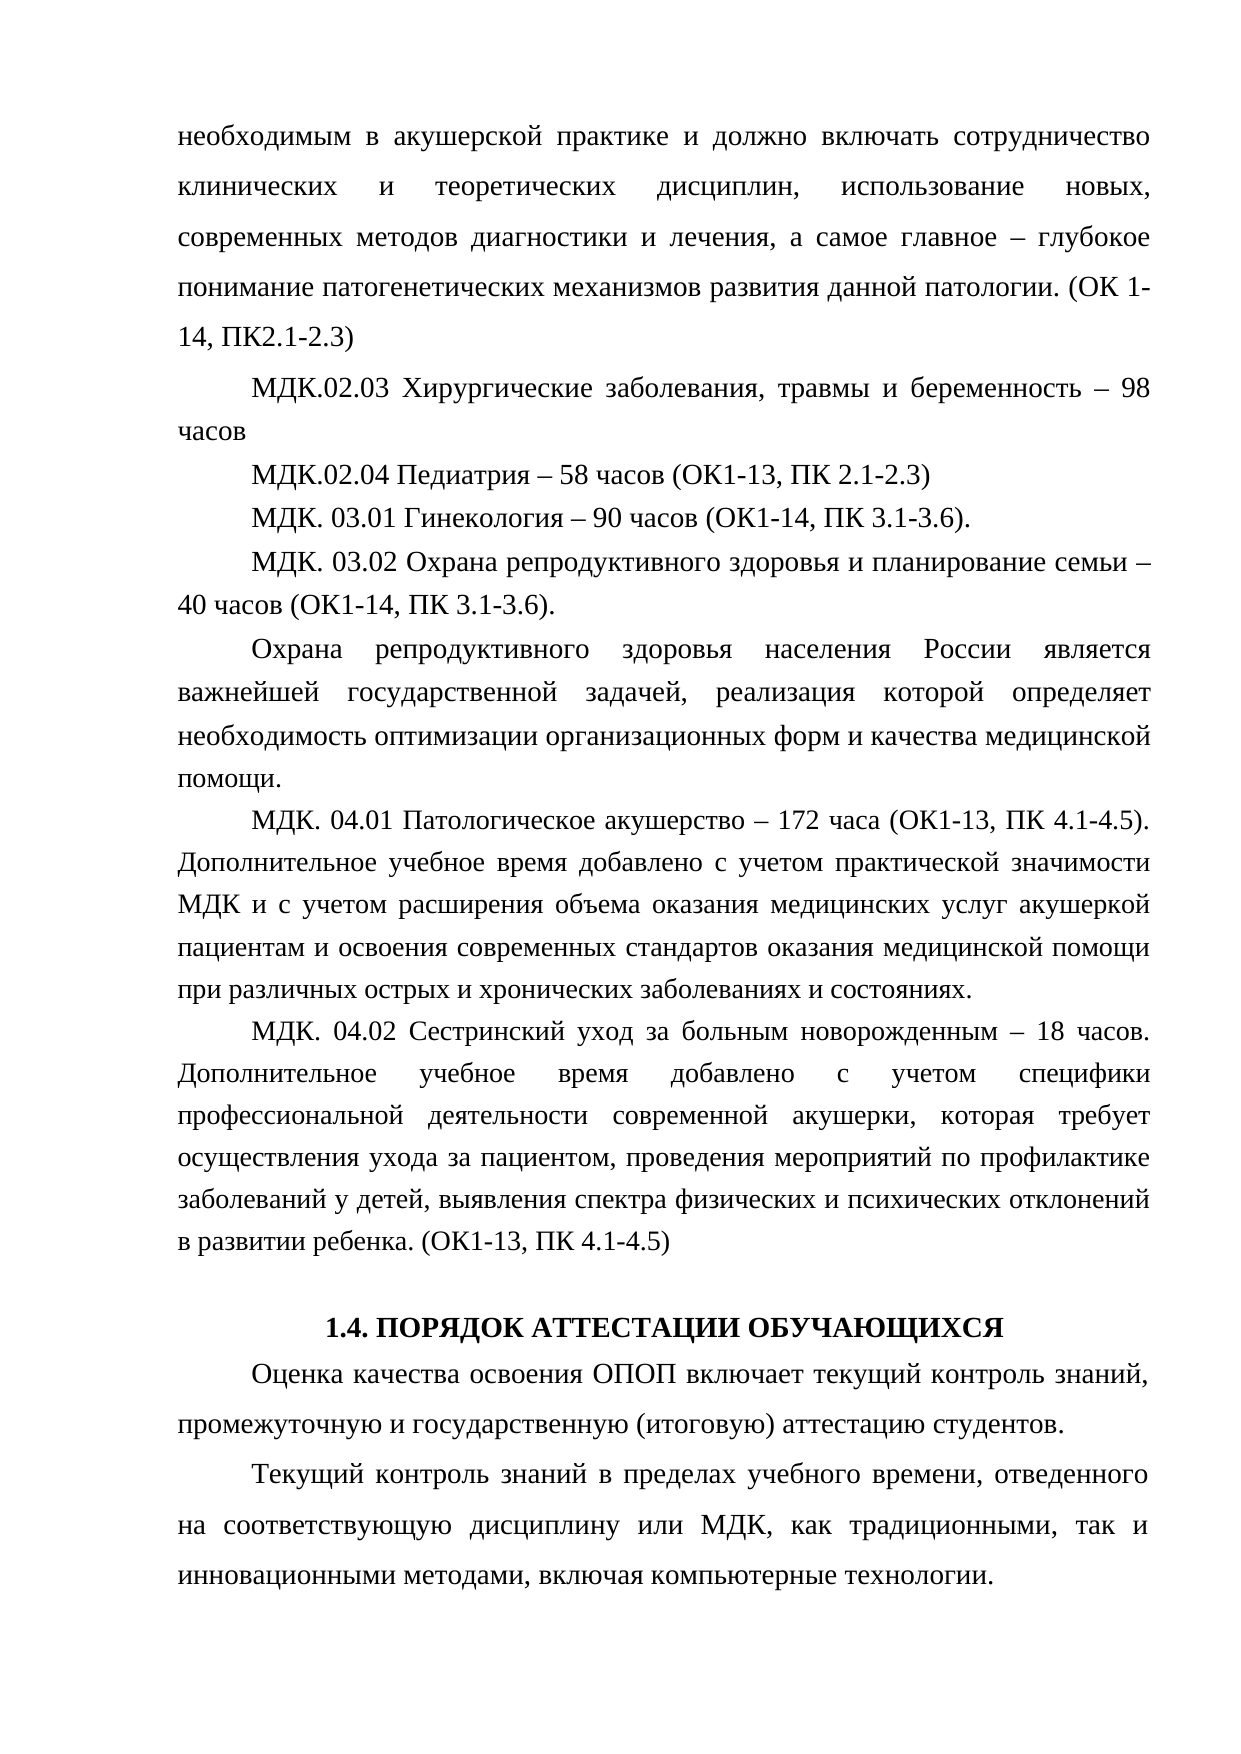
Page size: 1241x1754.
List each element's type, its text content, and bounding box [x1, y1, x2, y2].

text Охрана репродуктивного здоровья населения России является важнейшей государственной задачей, реализация которой определяет необходимость оптимизации организационных форм и качества медицинской помощи. [177, 631, 1152, 794]
text МДК. 03.01 Гинекология – 90 часов (ОК1-14, ПК 3.1-3.6). [177, 500, 1152, 534]
text МДК. 03.02 Охрана репродуктивного здоровья и планирование семьи – 40 часов (ОК1-14, ПК 3.1-3.6). [177, 544, 1152, 621]
text МДК.02.03 Хирургические заболевания, травмы и беременность – 98 часов [177, 370, 1152, 447]
text МДК.02.04 Педиатрия – 58 часов (ОК1-13, ПК 2.1-2.3) [177, 457, 1152, 490]
text Текущий контроль знаний в пределах учебного времени, отведенного на соответствующую дисциплину или МДК, как традиционными, так и инновационными методами, включая компьютерные технологии. [177, 1456, 1149, 1591]
text 1.4. ПОРЯДОК АТТЕСТАЦИИ ОБУЧАЮЩИХСЯ [177, 1310, 1152, 1343]
text МДК. 04.02 Сестринский уход за больным новорожденным – 18 часов. Дополнительное учебное время добавлено с учетом специфики профессиональной деятельности современной акушерки, которая требует осуществления ухода за пациентом, проведения мероприятий по профилактике заболеваний у детей, выявления спектра физических и психических отклонений в развитии ребенка. (ОК1-13, ПК 4.1-4.5) [177, 1014, 1152, 1257]
text Оценка качества освоения ОПОП включает текущий контроль знаний, промежуточную и государственную (итоговую) аттестацию студентов. [177, 1356, 1149, 1440]
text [177, 118, 1152, 353]
text МДК. 04.01 Патологическое акушерство – 172 часа (ОК1-13, ПК 4.1-4.5). Дополнительное учебное время добавлено с учетом практической значимости МДК и с учетом расширения объема оказания медицинских услуг акушеркой пациентам и освоения современных стандартов оказания медицинской помощи при различных острых и хронических заболеваниях и состояниях. [177, 803, 1152, 1004]
